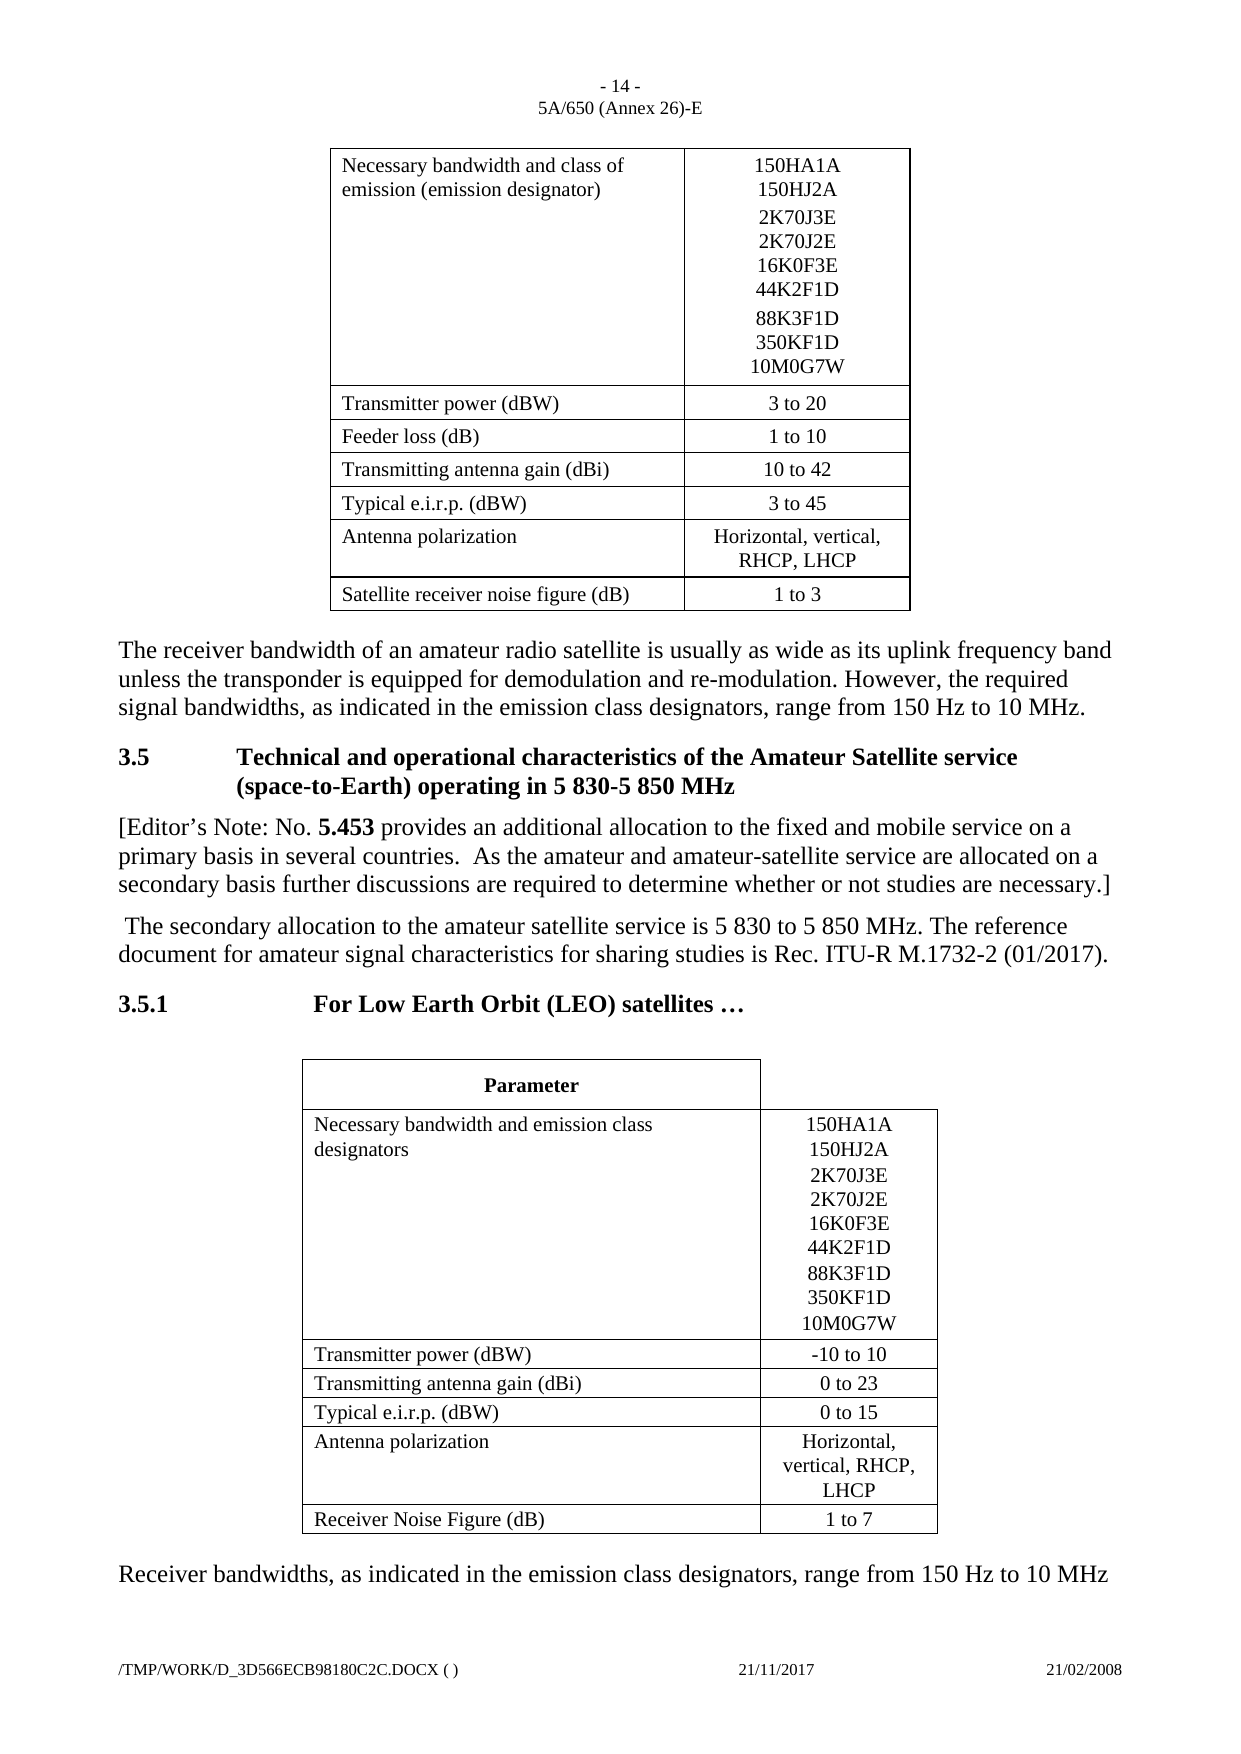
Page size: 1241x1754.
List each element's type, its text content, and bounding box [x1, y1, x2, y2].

table_cell 1 to 7 [761, 1505, 937, 1533]
table_cell Horizontal, vertical, RHCP, LHCP [761, 1427, 937, 1504]
table_cell 1 to 10 [685, 420, 909, 452]
table_cell Receiver Noise Figure (dB) [303, 1505, 760, 1533]
table_cell Necessary bandwidth and class of emission (emission designator) [331, 149, 684, 385]
table_cell 150HA1A 150HJ2A 2K70J3E 2K70J2E 16K0F3E 44K2F1D 88K3F1D 350KF1D 10M0G7W [761, 1110, 937, 1338]
text The secondary allocation to the amateur satellite service is 5 830 to 5 850 MHz. The reference document for amateur signal characteristics for sharing studies is Rec. ITU-R M.1732-2 (01/2017). [118, 911, 1122, 968]
table_cell Transmitter power (dBW) [303, 1340, 760, 1368]
table_cell 3 to 45 [685, 487, 909, 519]
table_cell Feeder loss (dB) [331, 420, 684, 452]
table_cell 1 to 3 [685, 578, 909, 610]
table_cell Antenna polarization [303, 1427, 760, 1504]
text 3.5 Technical and operational characteristics of the Amateur Satellite service (space-to-Earth) operating in 5 830-5 850 MHz [735, 742, 1122, 799]
table_cell 0 to 23 [761, 1369, 937, 1397]
table_cell Satellite receiver noise figure (dB) [331, 578, 684, 610]
table_cell Transmitting antenna gain (dBi) [303, 1369, 760, 1397]
text [Editor’s Note: No. 5.453 provides an additional allocation to the fixed and mobile service on a primary basis in several countries. As the amateur and amateur-satellite service are allocated on a secondary basis further discussions are required to determine whether or not studies are necessary.] [118, 812, 1122, 898]
table_cell -10 to 10 [761, 1340, 937, 1368]
table_header Parameter [303, 1060, 760, 1109]
subtitle 3.5.1 For Low Earth Orbit (LEO) satellites … [118, 989, 1122, 1018]
text Receiver bandwidths, as indicated in the emission class designators, range from 150 Hz to 10 MHz [118, 1559, 1122, 1588]
table_cell Transmitting antenna gain (dBi) [331, 453, 684, 486]
table_cell Typical e.i.r.p. (dBW) [303, 1398, 760, 1426]
table_cell 3 to 20 [685, 386, 909, 419]
table_cell 0 to 15 [761, 1398, 937, 1426]
table_cell Horizontal, vertical, RHCP, LHCP [685, 520, 909, 576]
table_cell 150HA1A 150HJ2A 2K70J3E 2K70J2E 16K0F3E 44K2F1D 88K3F1D 350KF1D 10M0G7W [685, 149, 909, 385]
table_cell 10 to 42 [685, 453, 909, 486]
table_cell Necessary bandwidth and emission class designators [303, 1110, 760, 1338]
table_cell Typical e.i.r.p. (dBW) [331, 487, 684, 519]
text The receiver bandwidth of an amateur radio satellite is usually as wide as its uplink frequency band unless the transponder is equipped for demodulation and re-modulation. However, the required signal bandwidths, as indicated in the emission class designators, range from 150 Hz to 10 MHz. [118, 635, 1122, 721]
table_cell Transmitter power (dBW) [331, 386, 684, 419]
table_cell Antenna polarization [331, 520, 684, 576]
